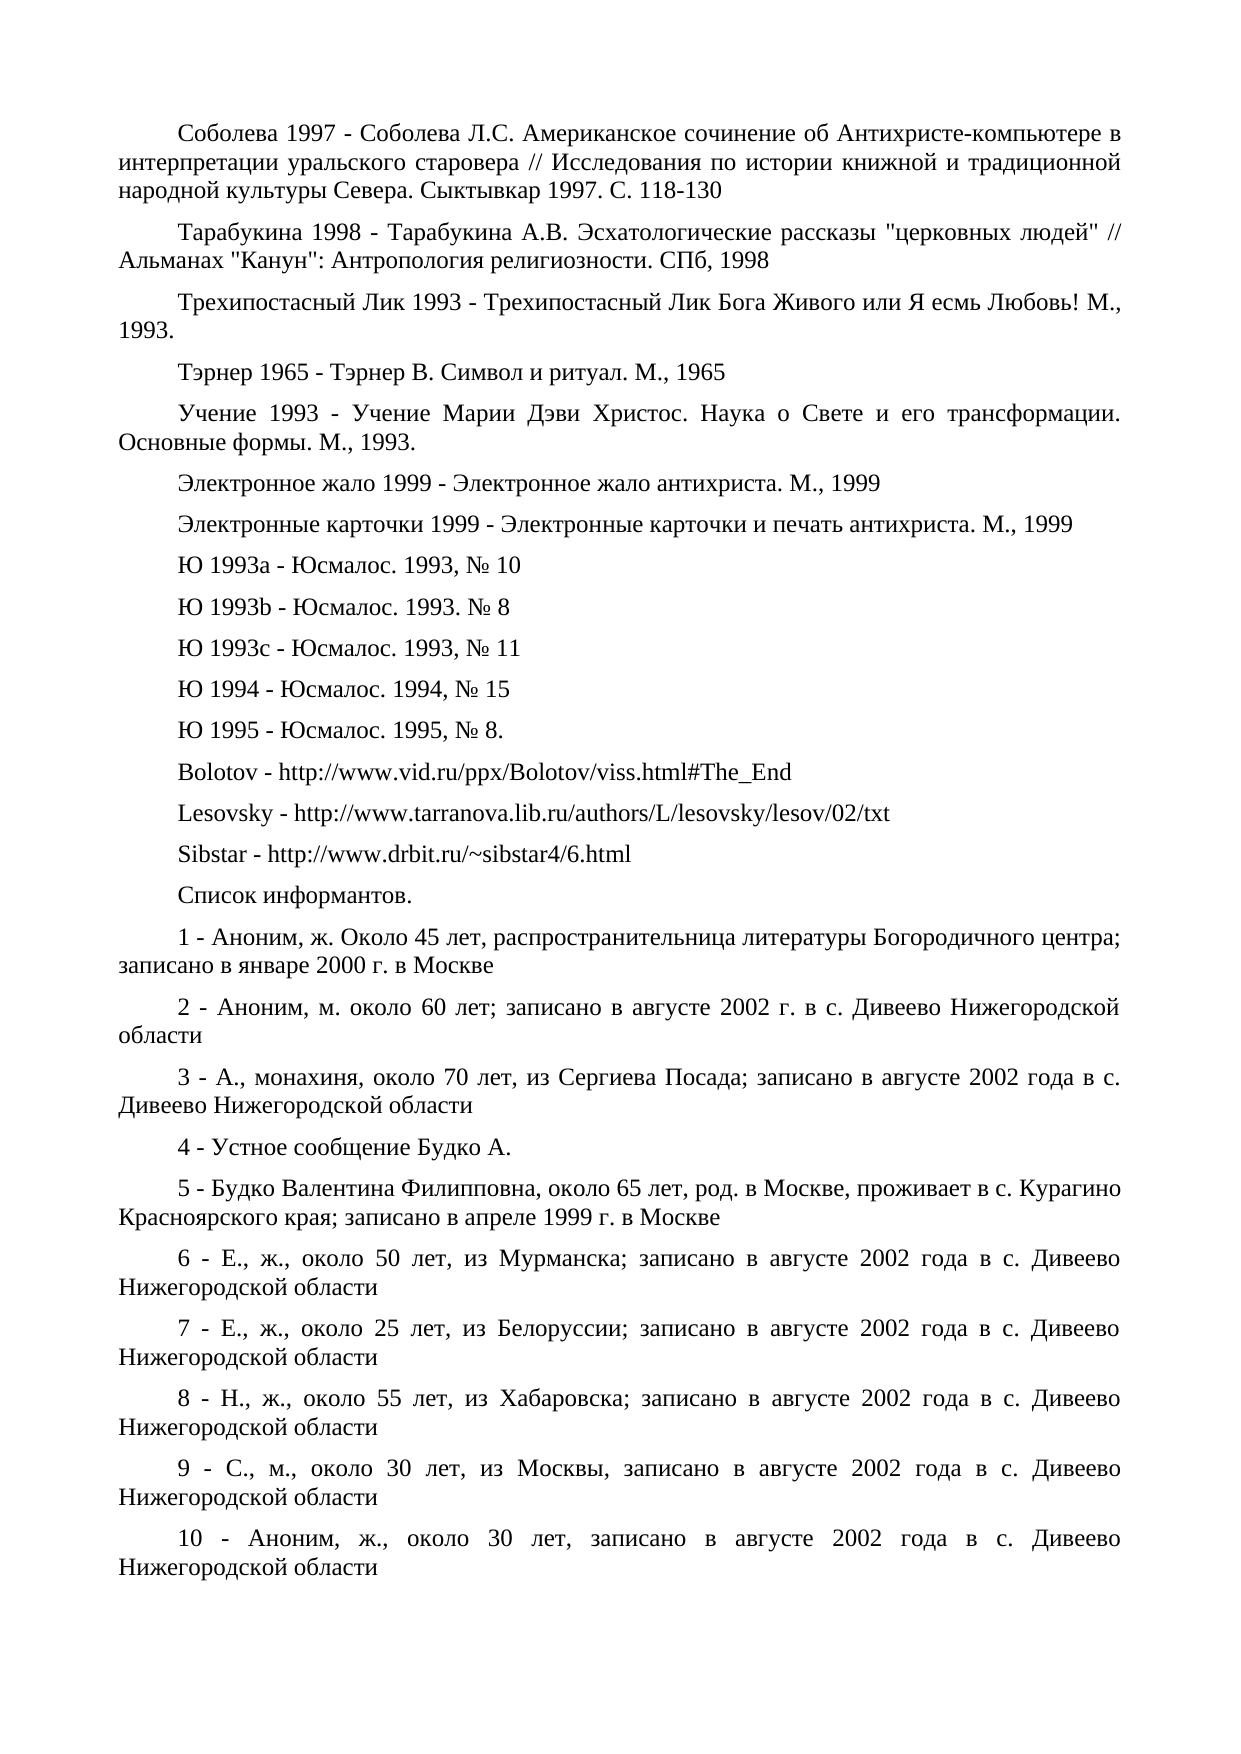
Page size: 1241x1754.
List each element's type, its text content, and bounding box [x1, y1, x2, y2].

text Тарабукина 1998 - Тарабукина А.В. Эсхатологические рассказы "церковных людей" // Альманах "Канун": Антропология религиозности. СПб, 1998 [118, 217, 1122, 274]
text Список информантов. [118, 881, 1122, 909]
text 8 - Н., ж., около 55 лет, из Хабаровска; записано в августе 2002 года в с. Дивеево Нижегородской области [118, 1383, 1122, 1441]
text Учение 1993 - Учение Марии Дэви Христос. Наука о Свете и его трансформации. Основные формы. М., 1993. [118, 398, 1122, 456]
text Электронное жало 1999 - Электронное жало антихриста. М., 1999 [118, 468, 1122, 497]
text Bolotov - http://www.vid.ru/ppx/Bolotov/viss.html#The_End [118, 757, 1122, 786]
text Ю 1994 - Юсмалос. 1994, № 15 [118, 674, 1122, 703]
text 1 - Аноним, ж. Около 45 лет, распространительница литературы Богородичного центра; записано в январе 2000 г. в Москве [118, 922, 1122, 979]
text Соболева 1997 - Соболева Л.С. Американское сочинение об Антихристе-компьютере в интерпретации уральского старовера // Исследования по истории книжной и традиционной народной культуры Севера. Сыктывкар 1997. С. 118-130 [118, 118, 1122, 204]
text Ю 1995 - Юсмалос. 1995, № 8. [118, 716, 1122, 744]
text 6 - Е., ж., около 50 лет, из Мурманска; записано в августе 2002 года в с. Дивеево Нижегородской области [118, 1243, 1122, 1301]
text Sibstar - http://www.drbit.ru/~sibstar4/6.html [118, 839, 1122, 868]
text Трехипостасный Лик 1993 - Трехипостасный Лик Бога Живого или Я есмь Любовь! М., 1993. [118, 287, 1122, 344]
text Ю 1993а - Юсмалос. 1993, № 10 [118, 551, 1122, 579]
text Ю 1993с - Юсмалос. 1993, № 11 [118, 633, 1122, 662]
text 2 - Аноним, м. около 60 лет; записано в августе 2002 г. в с. Дивеево Нижегородской области [118, 992, 1122, 1049]
text Lesovsky - http://www.tarranova.lib.ru/authors/L/lesovsky/lesov/02/txt [118, 798, 1122, 827]
text Электронные карточки 1999 - Электронные карточки и печать антихриста. М., 1999 [118, 509, 1122, 538]
text Тэрнер 1965 - Тэрнер В. Символ и ритуал. М., 1965 [118, 357, 1122, 386]
text 7 - Е., ж., около 25 лет, из Белоруссии; записано в августе 2002 года в с. Дивеево Нижегородской области [118, 1313, 1122, 1371]
text 10 - Аноним, ж., около 30 лет, записано в августе 2002 года в с. Дивеево Нижегородской области [118, 1523, 1122, 1581]
text Ю 1993b - Юсмалос. 1993. № 8 [118, 592, 1122, 621]
text 3 - А., монахиня, около 70 лет, из Сергиева Посада; записано в августе 2002 года в с. Дивеево Нижегородской области [118, 1062, 1122, 1119]
text 9 - С., м., около 30 лет, из Москвы, записано в августе 2002 года в с. Дивеево Нижегородской области [118, 1453, 1122, 1511]
text 4 - Устное сообщение Будко А. [118, 1132, 1122, 1161]
text 5 - Будко Валентина Филипповна, около 65 лет, род. в Москве, проживает в с. Курагино Красноярского края; записано в апреле 1999 г. в Москве [118, 1173, 1122, 1231]
